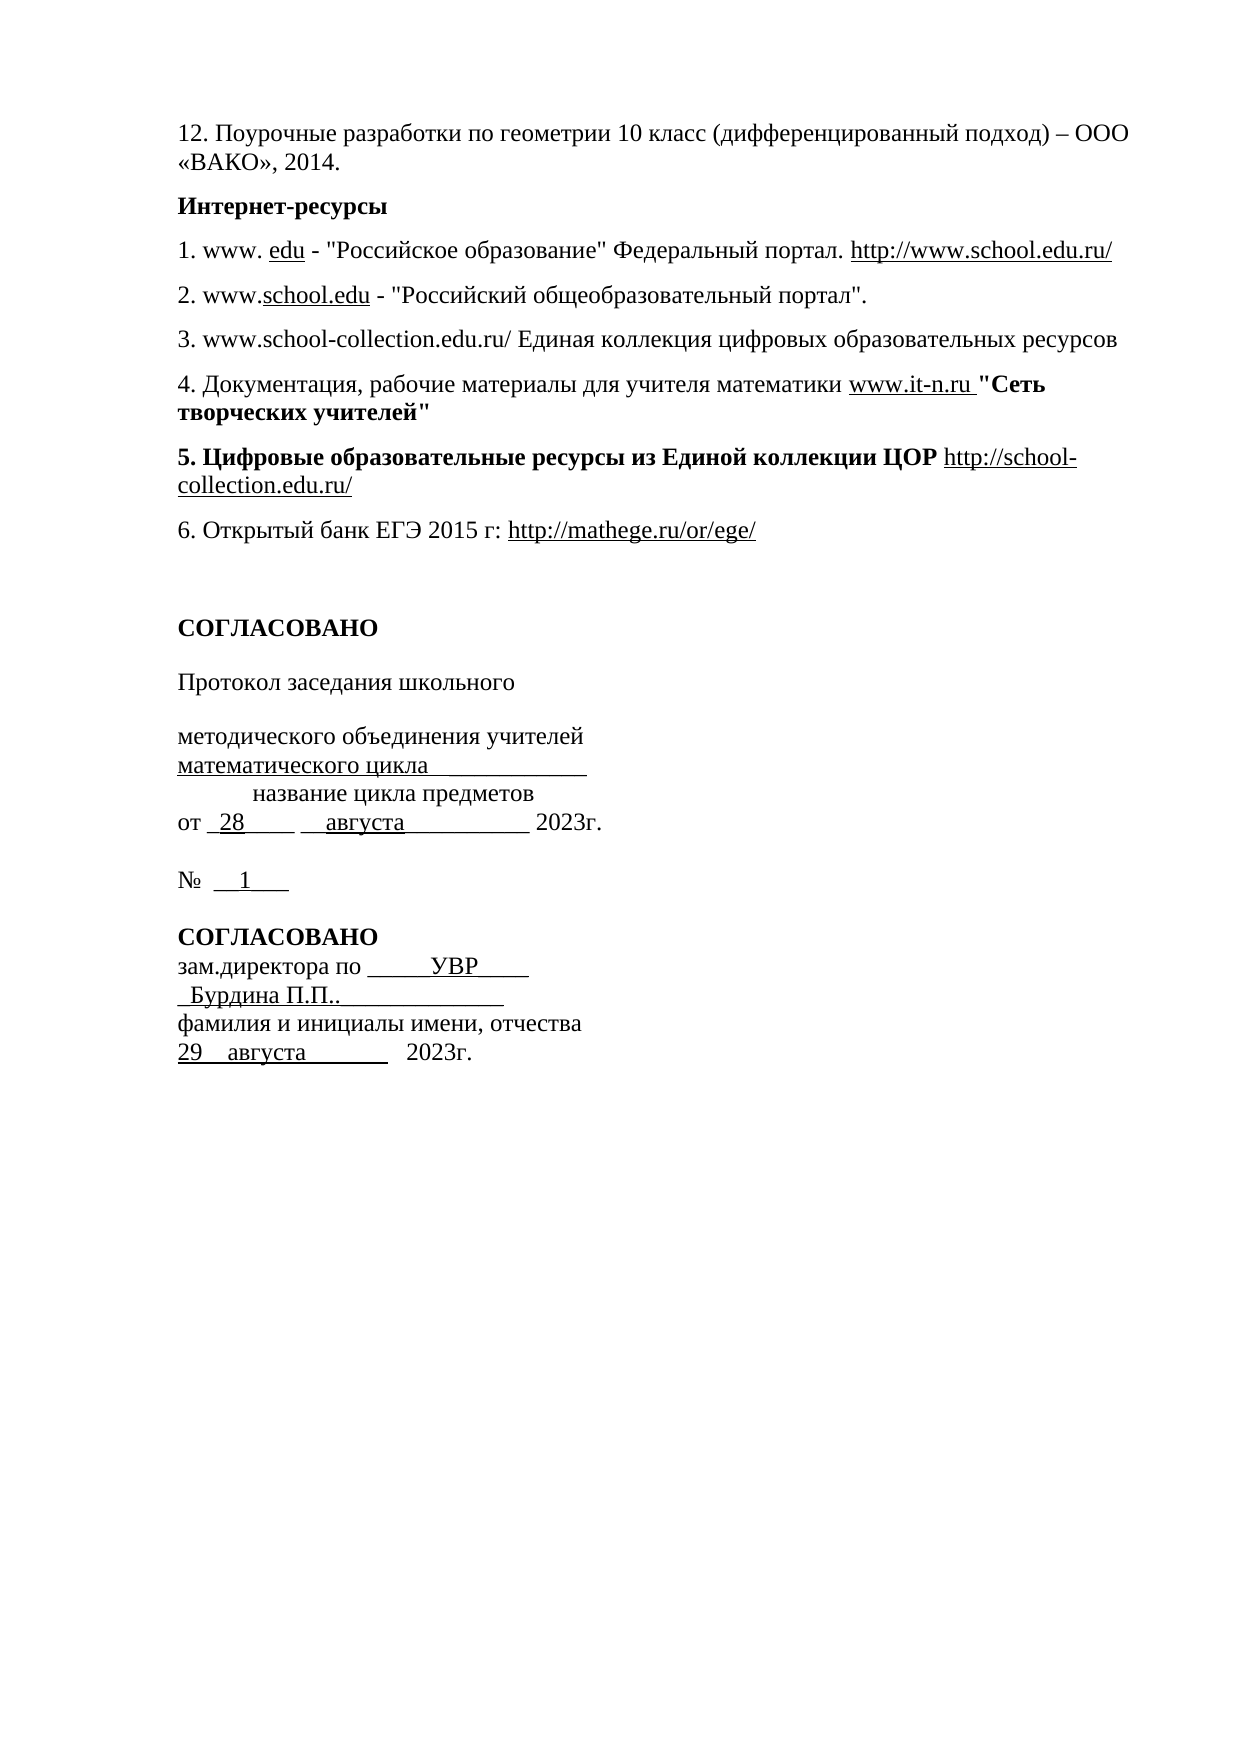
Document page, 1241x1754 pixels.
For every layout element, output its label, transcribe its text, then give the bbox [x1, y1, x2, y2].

text Интернет-ресурсы [177, 191, 1152, 220]
text 2. www.school.edu - "Российский общеобразовательный портал". [177, 280, 1152, 309]
text 29 августа______ 2023г. [177, 1037, 1152, 1066]
text 3. www.school-collection.edu.ru/ Единая коллекция цифровых образовательных ресурсов [177, 324, 1152, 353]
text математического цикла ___________ [177, 750, 1152, 778]
text _Бурдина П.П.._____________ [177, 980, 1152, 1008]
text СОГЛАСОВАНО [177, 613, 1152, 642]
text название цикла предметов [177, 778, 1152, 807]
text 5. Цифровые образовательные ресурсы из Единой коллекции ЦОР http://school-collection.edu.ru/ [177, 442, 1152, 499]
text Протокол заседания школьного [177, 667, 1152, 696]
text зам.директора по _____УВР____ [177, 951, 1152, 980]
text 6. Открытый банк ЕГЭ 2015 г: http://mathege.ru/or/ege/ [177, 515, 1152, 544]
text СОГЛАСОВАНО [177, 922, 1152, 951]
text 4. Документация, рабочие материалы для учителя математики www.it-n.ru "Сеть творческих учителей" [177, 369, 1152, 426]
text от _28____ __августа__________ 2023г. [177, 807, 1152, 836]
text 12. Поурочные разработки по геометрии 10 класс (дифференцированный подход) – ООО «ВАКО», 2014. [177, 118, 1152, 176]
text методического объединения учителей [177, 721, 1152, 750]
text № __1___ [177, 865, 1152, 893]
text 1. www. edu - "Российское образование" Федеральный портал. http://www.school.edu.ru/ [177, 236, 1152, 264]
text фамилия и инициалы имени, отчества [177, 1008, 1152, 1037]
